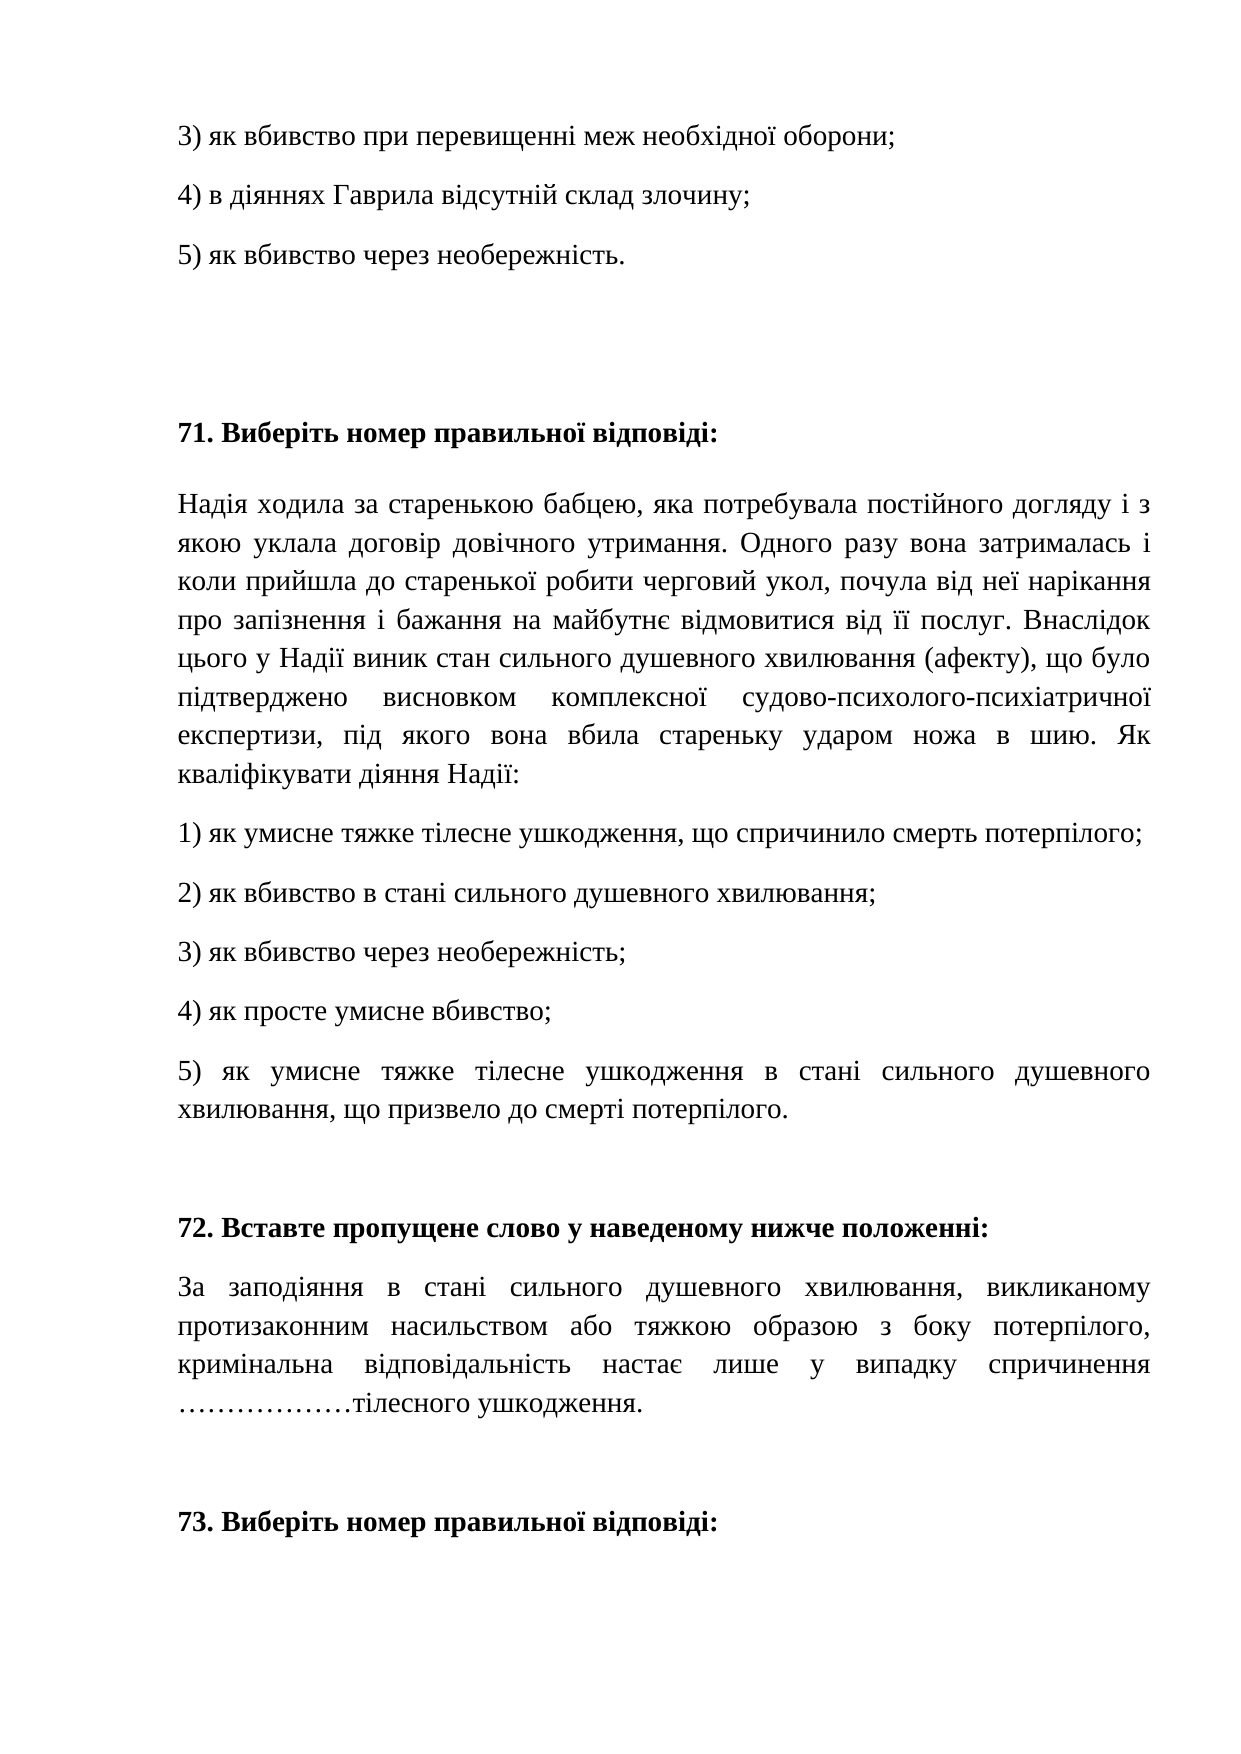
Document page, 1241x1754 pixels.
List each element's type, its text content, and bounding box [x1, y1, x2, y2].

text 5) як умисне тяжке тілесне ушкодження в стані сильного душевного хвилювання, що призвело до смерті потерпілого. [177, 1053, 1152, 1125]
text 73. Виберіть номер правильної відповіді: [177, 1504, 1152, 1537]
text 3) як вбивство при перевищенні меж необхідної оборони; [177, 118, 1152, 152]
text 4) як просте умисне вбивство; [177, 993, 1152, 1027]
text 4) в діяннях Гаврила відсутній склад злочину; [177, 177, 1152, 211]
text Надія ходила за старенькою бабцею, яка потребувала постійного догляду і з якою уклала договір довічного утримання. Одного разу вона затрималась і коли прийшла до старенької робити черговий укол, почула від неї нарікання про запізнення і бажання на майбутнє відмовитися від її послуг. Внаслідок цього у Надії виник стан сильного душевного хвилювання (афекту), що було підтверджено висновком комплексної судово-психолого-психіатричної експертизи, під якого вона вбила стареньку ударом ножа в шию. Як кваліфікувати діяння Надії: [177, 486, 1152, 789]
text 5) як вбивство через необережність. [177, 237, 1152, 270]
text 71. Виберіть номер правильної відповіді: [177, 415, 1152, 448]
text 2) як вбивство в стані сильного душевного хвилювання; [177, 875, 1152, 908]
text 3) як вбивство через необережність; [177, 934, 1152, 968]
text 1) як умисне тяжке тілесне ушкодження, що спричинило смерть потерпілого; [177, 815, 1152, 849]
text 72. Вставте пропущене слово у наведеному нижче положенні: [177, 1210, 1152, 1244]
text За заподіяння в стані сильного душевного хвилювання, викликаному протизаконним насильством або тяжкою образою з боку потерпілого, кримінальна відповідальність настає лише у випадку спричинення ………………тілесного ушкодження. [177, 1269, 1152, 1419]
